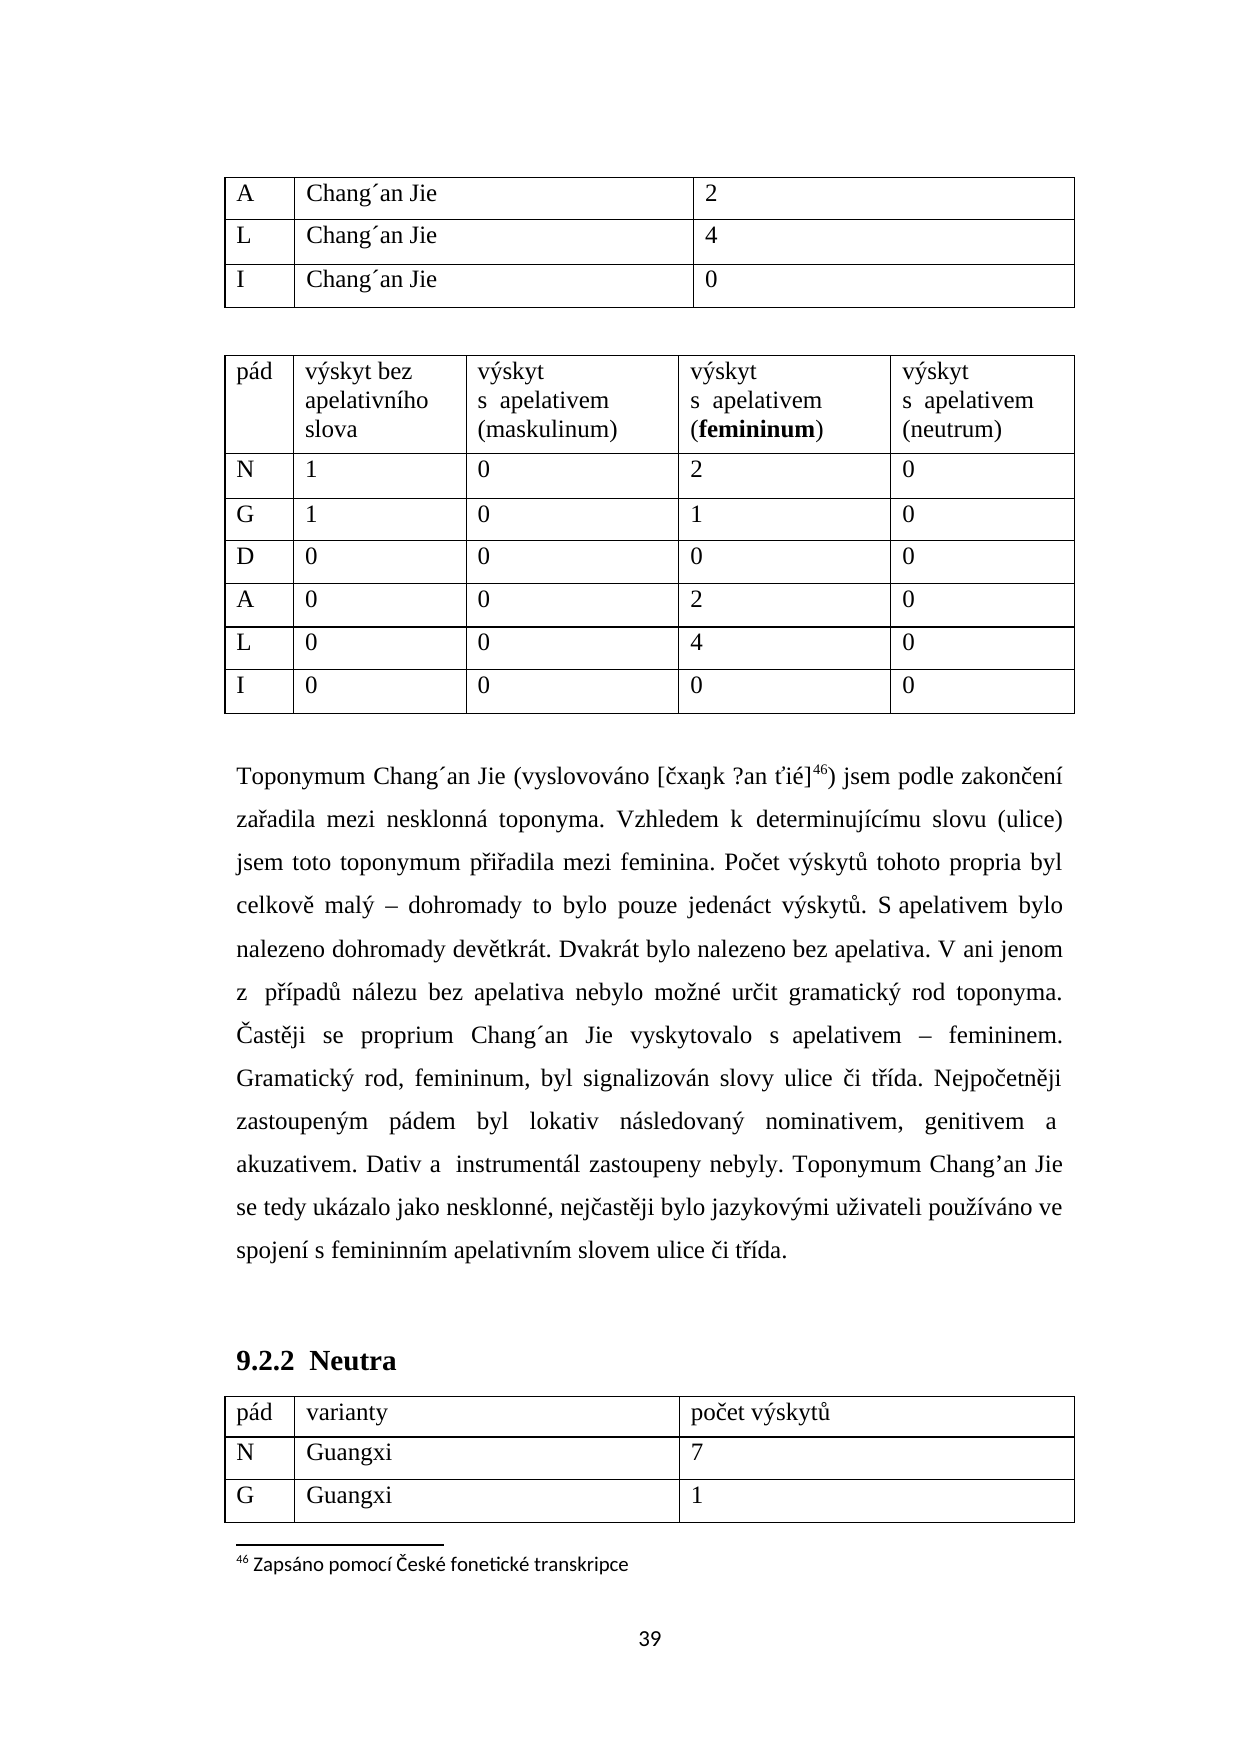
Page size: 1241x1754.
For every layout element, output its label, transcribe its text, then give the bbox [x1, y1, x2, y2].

table_cell 1 [679, 499, 890, 540]
table_cell 2 [679, 454, 890, 498]
table_header výskyt s apelativem (neutrum) [891, 356, 1074, 453]
table_cell 0 [294, 670, 466, 712]
table_cell 0 [891, 541, 1074, 583]
table_cell Guangxi [295, 1480, 679, 1522]
table_cell L [226, 220, 294, 263]
text 9.2.2 Neutra [236, 1343, 1063, 1377]
table_cell N [226, 1438, 294, 1479]
table_header výskyt s apelativem (maskulinum) [467, 356, 678, 453]
table_cell 0 [467, 584, 678, 626]
table_cell 0 [679, 670, 890, 712]
table_cell 7 [680, 1438, 1074, 1479]
table_header počet výskytů [680, 1397, 1074, 1436]
table_cell 0 [467, 670, 678, 712]
table_cell A [226, 178, 294, 219]
table_cell 0 [891, 584, 1074, 626]
table_cell 4 [694, 220, 1074, 263]
table_cell 0 [467, 541, 678, 583]
table_cell Chang´an Jie [295, 220, 693, 263]
table_cell L [226, 628, 293, 669]
table_cell I [226, 265, 294, 307]
table_header pád [226, 1397, 294, 1436]
table_cell 0 [467, 628, 678, 669]
table_cell Chang´an Jie [295, 265, 693, 307]
table_cell 1 [294, 499, 466, 540]
table_cell G [226, 1480, 294, 1522]
table_cell Guangxi [295, 1438, 679, 1479]
table_cell 0 [891, 499, 1074, 540]
table_cell 0 [891, 628, 1074, 669]
table_header výskyt bez apelativního slova [294, 356, 466, 453]
table_cell 0 [891, 454, 1074, 498]
table_cell 2 [679, 584, 890, 626]
text Toponymum Chang´an Jie (vyslovováno [čxaŋk ?an ťié]) jsem podle zakončení zařadila mezi nesklonná toponyma. Vzhledem k determinujícímu slovu (ulice) jsem toto toponymum přiřadila mezi feminina. Počet výskytů tohoto propria byl celkově malý – dohromady to bylo pouze jedenáct výskytů. S apelativem bylo nalezeno dohromady devětkrát. Dvakrát bylo nalezeno bez apelativa. V ani jenom z případů nálezu bez apelativa nebylo možné určit gramatický rod toponyma. Častěji se proprium Chang´an Jie vyskytovalo s apelativem – femininem. Gramatický rod, femininum, byl signalizován slovy ulice či třída. Nejpočetněji zastoupeným pádem byl lokativ následovaný nominativem, genitivem a akuzativem. Dativ a instrumentál zastoupeny nebyly. Toponymum Chang’an Jie se tedy ukázalo jako nesklonné, nejčastěji bylo jazykovými uživateli používáno ve spojení s femininním apelativním slovem ulice či třída. [236, 761, 1063, 1264]
table_cell G [226, 499, 293, 540]
table_cell 0 [694, 265, 1074, 307]
table_cell 0 [294, 628, 466, 669]
table_cell 0 [467, 499, 678, 540]
table_cell 0 [294, 584, 466, 626]
table_cell 0 [294, 541, 466, 583]
table_cell 0 [891, 670, 1074, 712]
table_cell 0 [679, 541, 890, 583]
table_cell I [226, 670, 293, 712]
table_header varianty [295, 1397, 679, 1436]
table_cell N [226, 454, 293, 498]
table_cell 0 [467, 454, 678, 498]
table_header pád [226, 356, 293, 453]
table_header výskyt s apelativem (femininum) [679, 356, 890, 453]
table_cell D [226, 541, 293, 583]
table_cell A [226, 584, 293, 626]
table_cell 4 [679, 628, 890, 669]
table_cell 1 [680, 1480, 1074, 1522]
table_cell 2 [694, 178, 1074, 219]
table_cell 1 [294, 454, 466, 498]
table_cell Chang´an Jie [295, 178, 693, 219]
